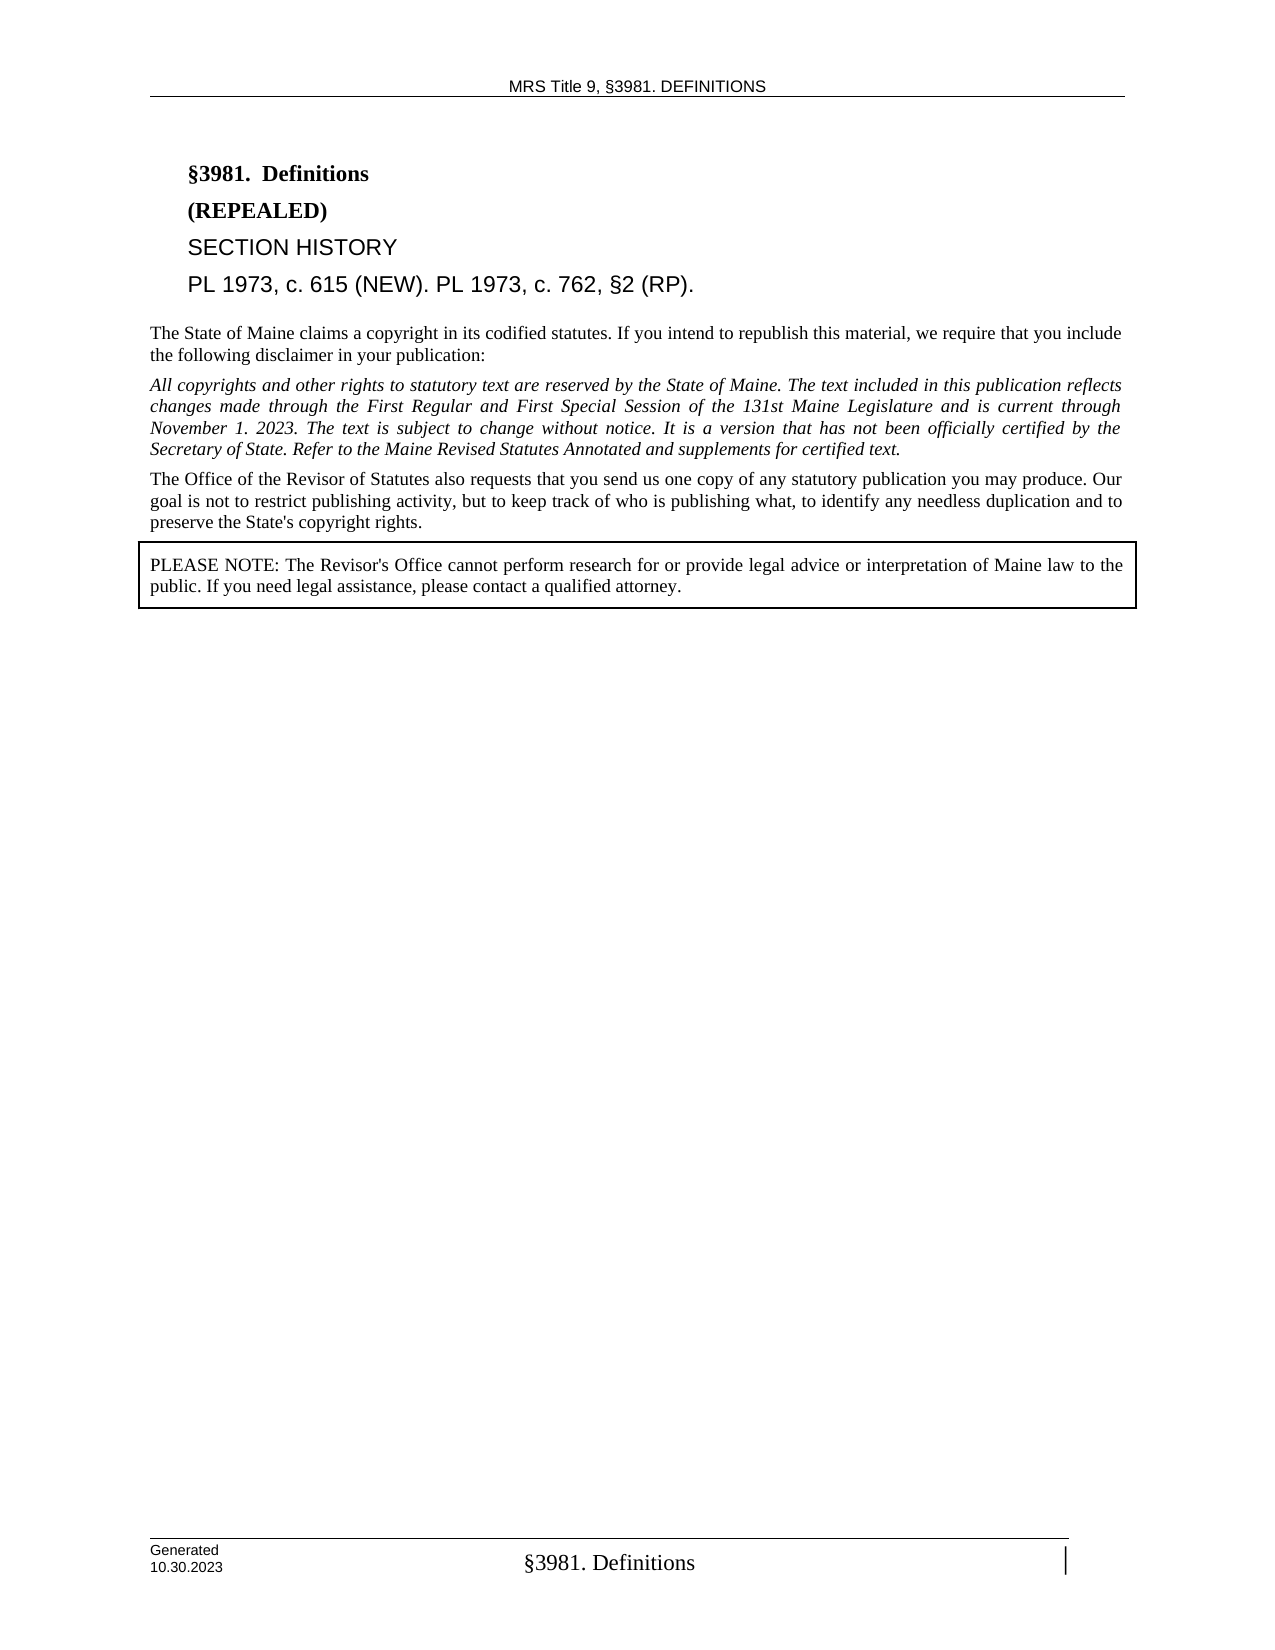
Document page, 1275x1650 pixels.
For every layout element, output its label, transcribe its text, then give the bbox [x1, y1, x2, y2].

text The State of Maine claims a copyright in its codified statutes. If you intend to republish this material, we require that you include the following disclaimer in your publication: [150, 322, 1125, 365]
text SECTION HISTORY [187, 234, 1125, 260]
text PLEASE NOTE: The Revisor's Office cannot perform research for or provide legal advice or interpretation of Maine law to the public. If you need legal assistance, please contact a qualified attorney. [140, 543, 1135, 607]
text All copyrights and other rights to statutory text are reserved by the State of Maine. The text included in this publication reflects changes made through the First Regular and First Special Session of the 131st Maine Legislature and is current through November 1. 2023 . The text is subject to change without notice. It is a version that has not been officially certified by the Secretary of State. Refer to the Maine Revised Statutes Annotated and supplements for certified text. [150, 373, 1125, 460]
text (REPEALED) [187, 197, 1125, 223]
text §3981. Definitions [187, 160, 1125, 187]
text PL 1973, c. 615 (NEW). PL 1973, c. 762, §2 (RP). [187, 271, 1125, 297]
text The Office of the Revisor of Statutes also requests that you send us one copy of any statutory publication you may produce. Our goal is not to restrict publishing activity, but to keep track of who is publishing what, to identify any needless duplication and to preserve the State's copyright rights. [150, 468, 1125, 533]
